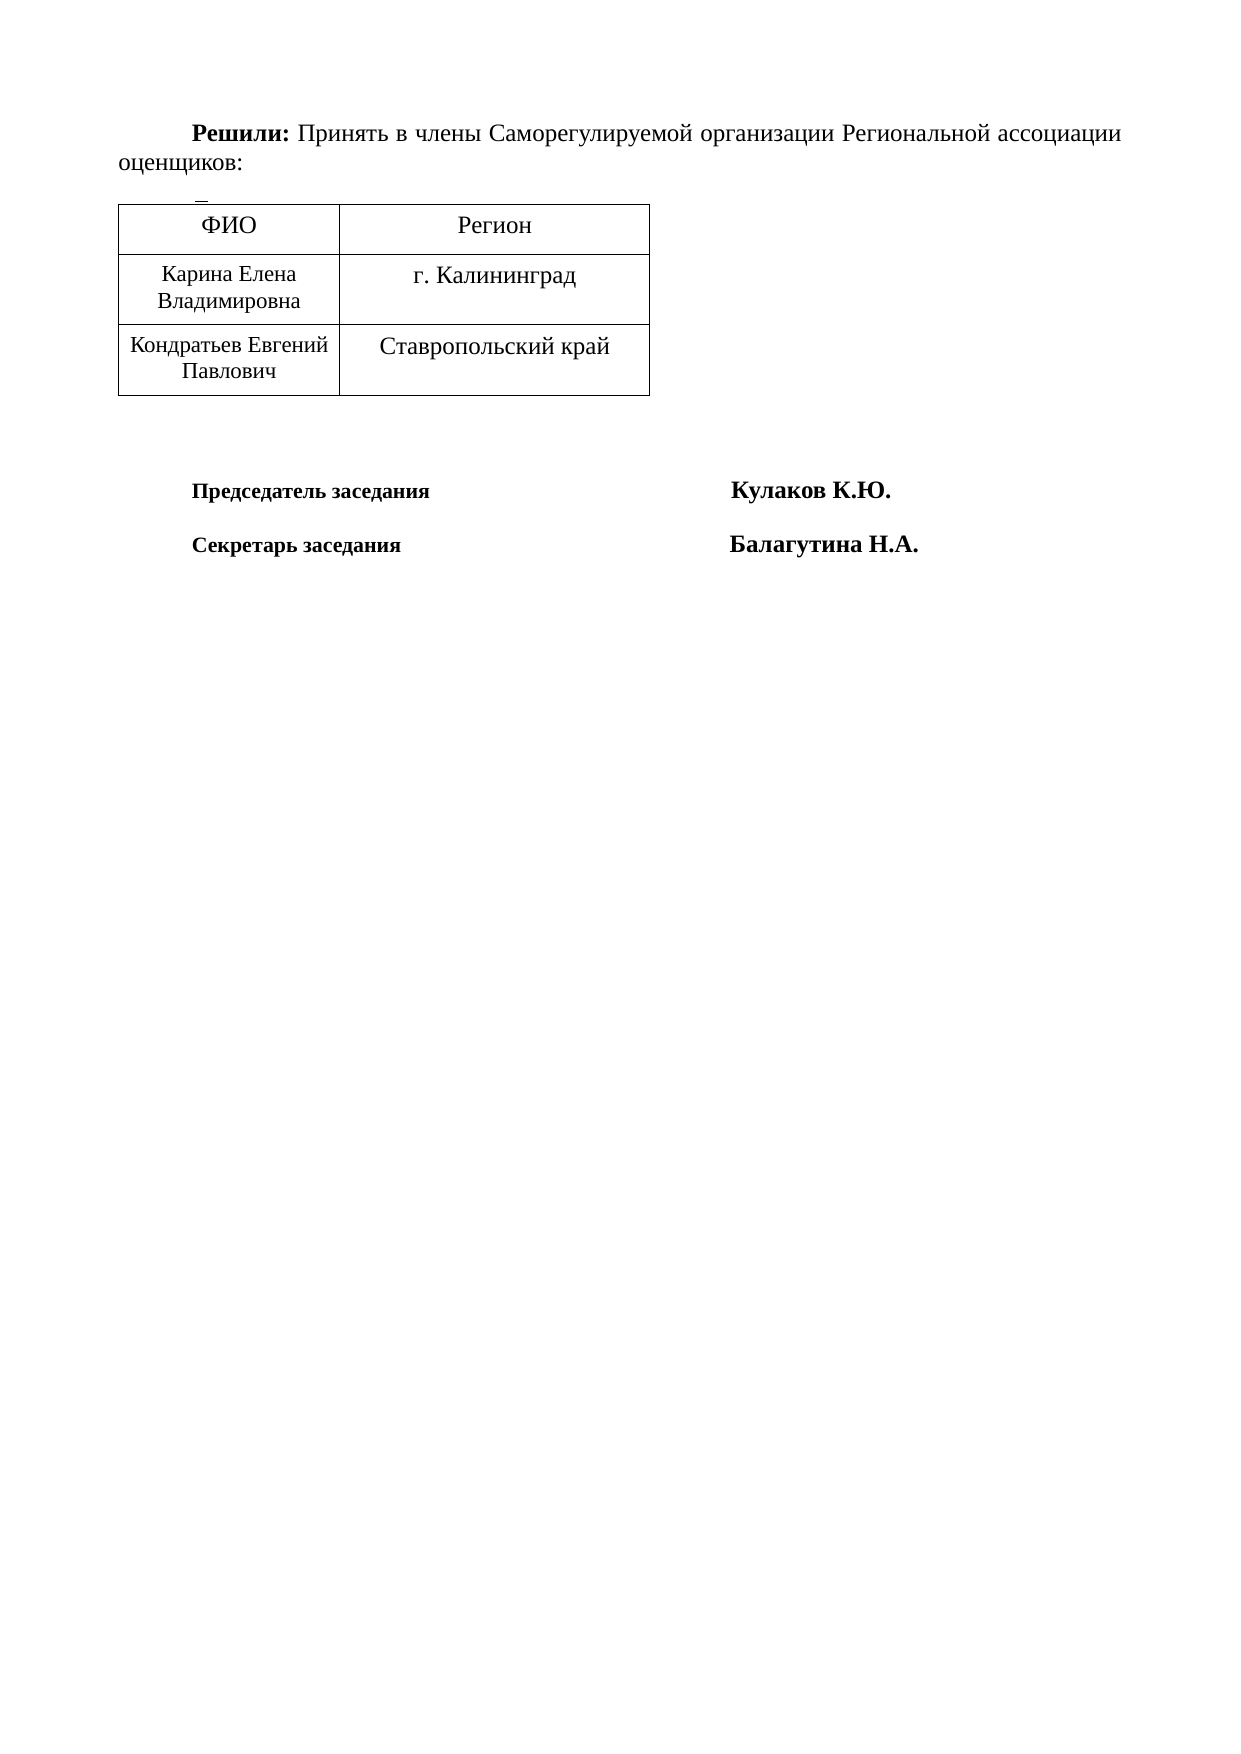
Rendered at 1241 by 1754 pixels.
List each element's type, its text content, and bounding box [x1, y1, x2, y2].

text Секретарь заседания Балагутина Н.А. [118, 529, 1122, 558]
table_header ФИО [119, 205, 339, 254]
table_cell Ставропольский край [340, 325, 649, 395]
text Председатель заседания Кулаков К.Ю. [118, 475, 1122, 504]
text Решили: Принять в члены Саморегулируемой организации Региональной ассоциации оценщиков: [118, 118, 1122, 176]
table_cell Кондратьев Евгений Павлович [119, 325, 339, 395]
table_cell г. Калининград [340, 255, 649, 324]
table_header Регион [340, 205, 649, 254]
table_cell Карина Елена Владимировна [119, 255, 339, 324]
